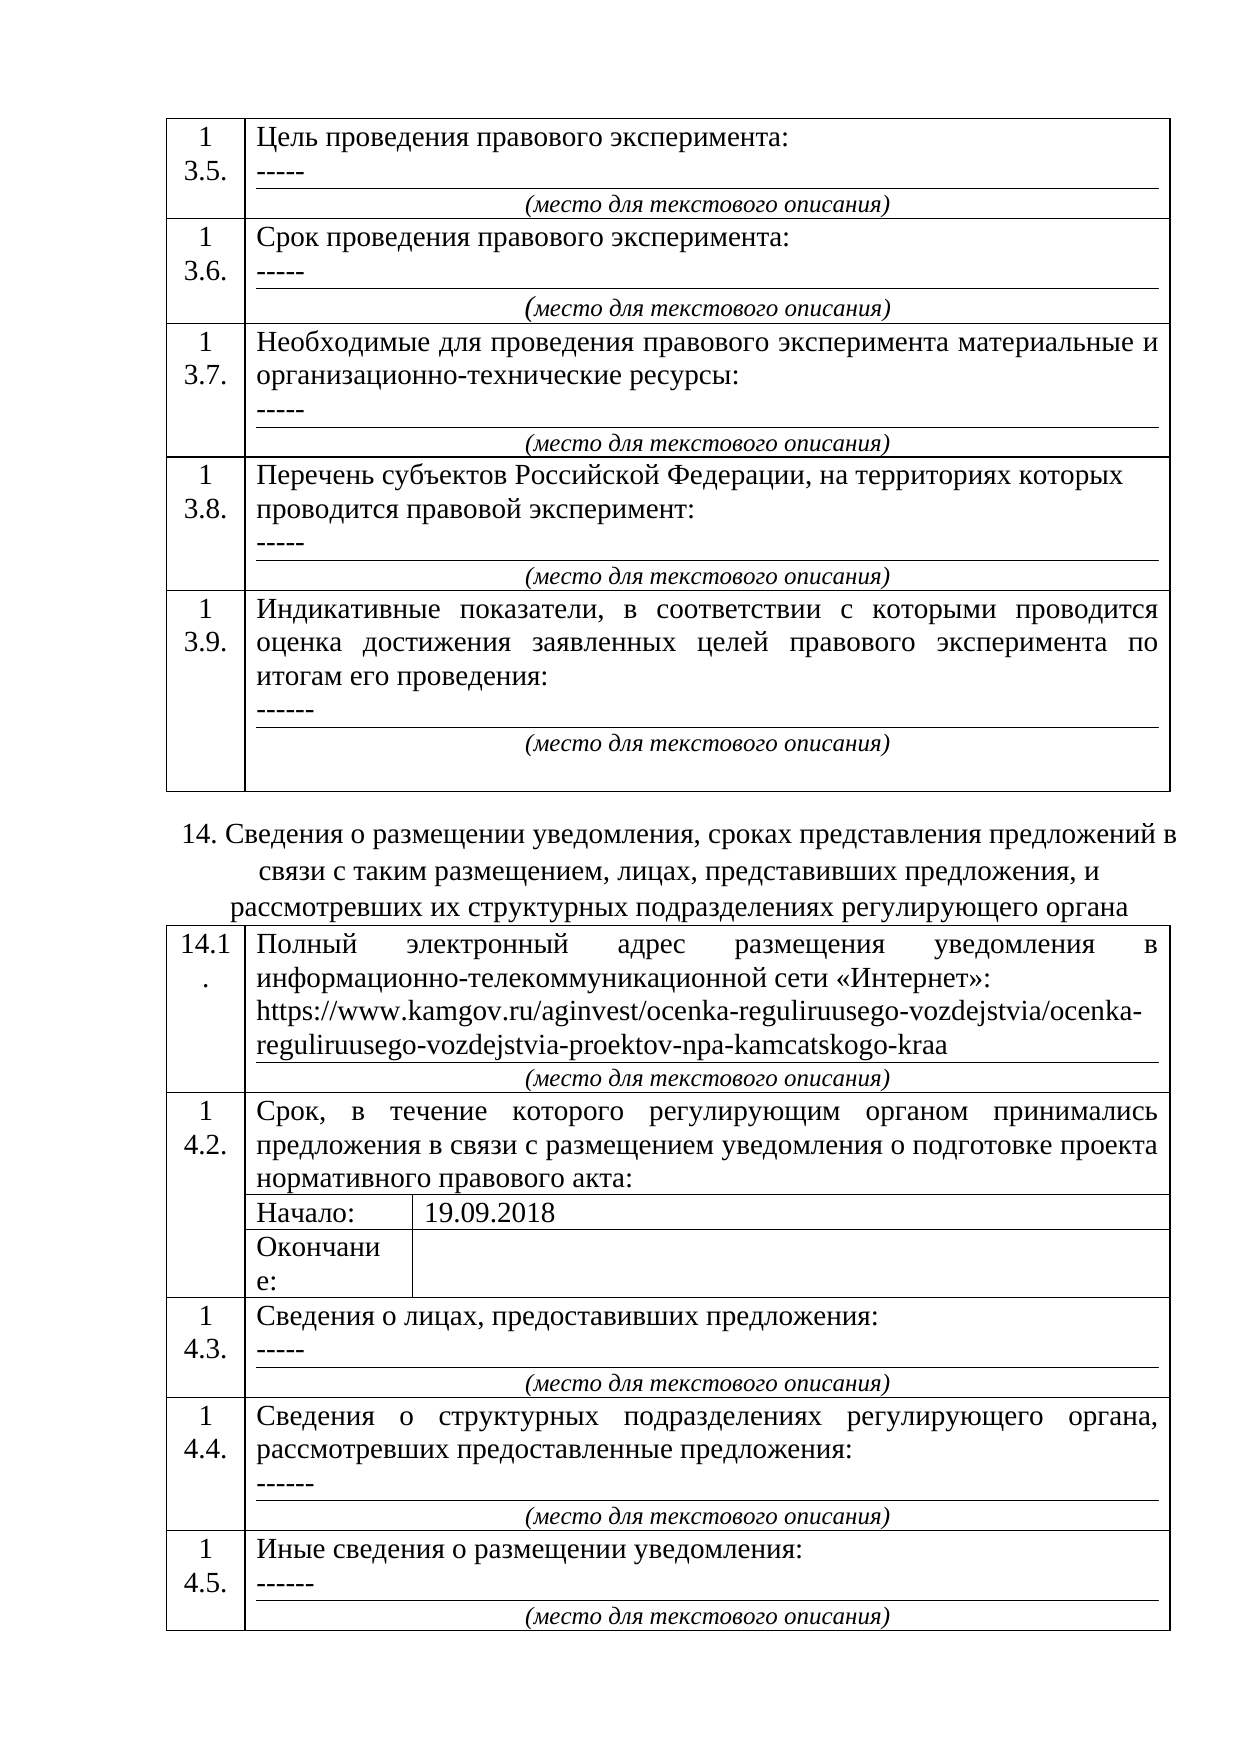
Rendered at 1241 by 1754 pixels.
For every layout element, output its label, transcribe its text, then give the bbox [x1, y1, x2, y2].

table_cell 13.5. [167, 119, 244, 218]
table_cell 13.6. [167, 219, 244, 323]
table_cell Сведения о лицах, предоставивших предложения: ----- (место для текстового описания) [246, 1298, 1169, 1397]
table_cell 13.9. [167, 591, 244, 791]
table_cell 14.5. [167, 1531, 244, 1630]
table_cell 19.09.2018 [413, 1195, 1169, 1228]
text 14. Сведения о размещении уведомления, сроках представления предложений в связи с таким размещением, лицах, представивших предложения, и рассмотревших их структурных подразделениях регулирующего органа [177, 817, 1181, 922]
table_header Полный электронный адрес размещения уведомления в информационно-телекоммуникационной сети «Интернет»: https://www.kamgov.ru/aginvest/ocenka-reguliruusego-vozdejstvia/ocenka-reguliruusego-vozdejstvia-proektov-npa-kamcatskogo-kraa (место для текстового описания) [246, 926, 1169, 1092]
table_cell [413, 1230, 1169, 1297]
table_cell Цель проведения правового эксперимента: ----- (место для текстового описания) [246, 119, 1169, 218]
table_cell 14.2. [167, 1093, 244, 1297]
table_cell 14.4. [167, 1398, 244, 1530]
table_cell Перечень субъектов Российской Федерации, на территориях которых проводится правовой эксперимент: ----- (место для текстового описания) [246, 458, 1169, 590]
table_cell 13.7. [167, 324, 244, 456]
table_cell Срок, в течение которого регулирующим органом принимались предложения в связи с размещением уведомления о подготовке проекта нормативного правового акта: [246, 1093, 1169, 1194]
table_cell Необходимые для проведения правового эксперимента материальные и организационно-технические ресурсы: ----- (место для текстового описания) [246, 324, 1169, 456]
table_cell Иные сведения о размещении уведомления: ------ (место для текстового описания) [246, 1531, 1169, 1630]
table_cell 14.3. [167, 1298, 244, 1397]
table_cell Окончание: [246, 1230, 412, 1297]
table_cell Сведения о структурных подразделениях регулирующего органа, рассмотревших предоставленные предложения: ------ (место для текстового описания) [246, 1398, 1169, 1530]
table_cell Начало: [246, 1195, 412, 1228]
table_cell 13.8. [167, 458, 244, 590]
table_header 14.1. [167, 926, 244, 1092]
table_cell Индикативные показатели, в соответствии с которыми проводится оценка достижения заявленных целей правового эксперимента по итогам его проведения: ------ (место для текстового описания) [246, 591, 1169, 791]
table_cell Срок проведения правового эксперимента: ----- (место для текстового описания) [246, 219, 1169, 323]
